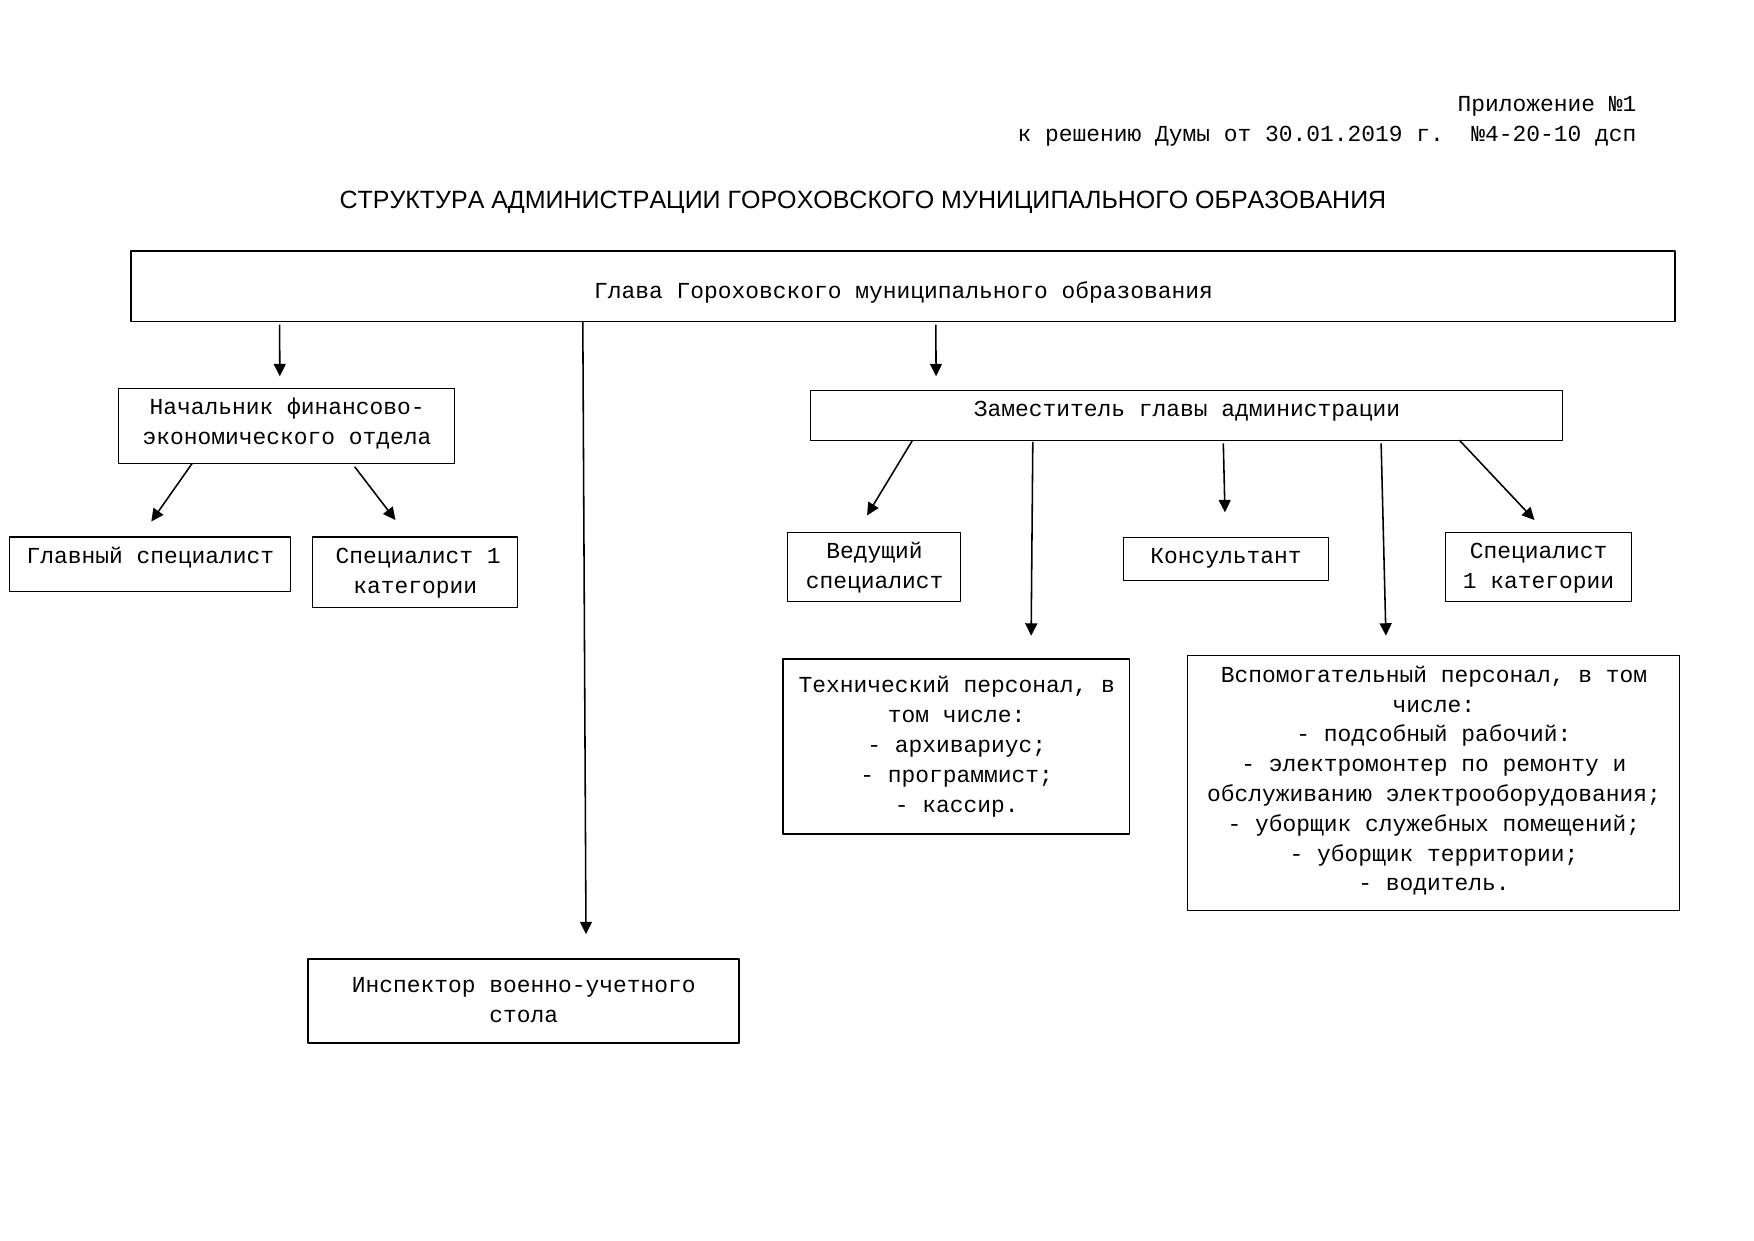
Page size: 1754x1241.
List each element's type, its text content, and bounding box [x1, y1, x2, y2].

text к решению Думы от 30.01.2019 г. №4-20-10 дсп [118, 122, 1636, 148]
text Приложение №1 [118, 92, 1636, 118]
text СТРУКТУРА АДМИНИСТРАЦИИ ГОРОХОВСКОГО МУНИЦИПАЛЬНОГО ОБРАЗОВАНИЯ [266, 185, 1636, 213]
